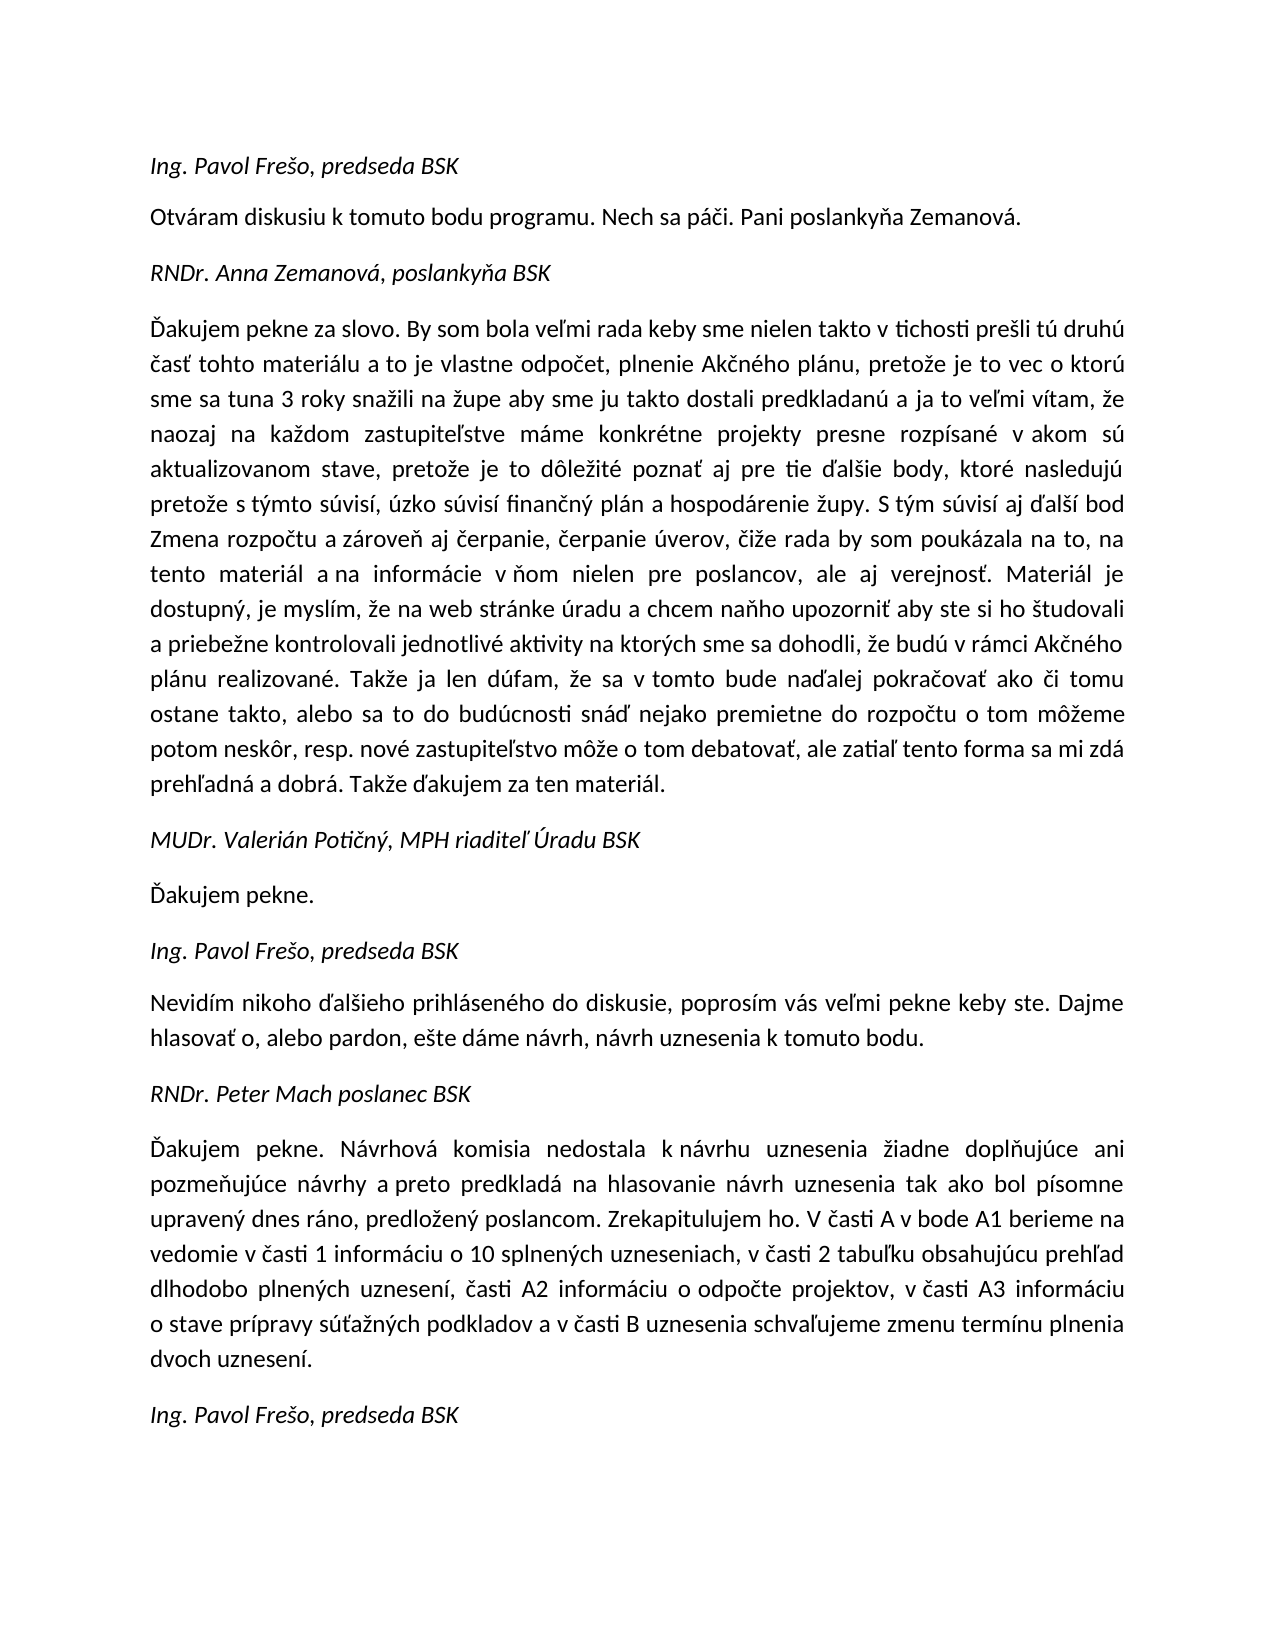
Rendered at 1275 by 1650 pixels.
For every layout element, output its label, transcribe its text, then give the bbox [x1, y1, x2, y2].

text Nevidím nikoho ďalšieho prihláseného do diskusie, poprosím vás veľmi pekne keby ste. Dajme hlasovať o, alebo pardon, ešte dáme návrh, návrh uznesenia k tomuto bodu. [150, 987, 1125, 1052]
text Otváram diskusiu k tomuto bodu programu. Nech sa páči. Pani poslankyňa Zemanová. [150, 201, 1125, 232]
text Ďakujem pekne. [150, 880, 1125, 910]
text RNDr. Anna Zemanová, poslankyňa BSK [150, 257, 1125, 288]
text Ing. Pavol Frešo, predseda BSK [150, 1399, 1125, 1430]
text RNDr. Peter Mach poslanec BSK [150, 1078, 1125, 1108]
text MUDr. Valerián Potičný, MPH riaditeľ Úradu BSK [150, 824, 1125, 854]
text Ďakujem pekne za slovo. By som bola veľmi rada keby sme nielen takto v tichosti prešli tú druhú časť tohto materiálu a to je vlastne odpočet, plnenie Akčného plánu, pretože je to vec o ktorú sme sa tuna 3 roky snažili na župe aby sme ju takto dostali predkladanú a ja to veľmi vítam, že naozaj na každom zastupiteľstve máme konkrétne projekty presne rozpísané v akom sú aktualizovanom stave, pretože je to dôležité poznať aj pre tie ďalšie body, ktoré nasledujú pretože s týmto súvisí, úzko súvisí finančný plán a hospodárenie župy. S tým súvisí aj ďalší bod Zmena rozpočtu a zároveň aj čerpanie, čerpanie úverov, čiže rada by som poukázala na to, na tento materiál a na informácie v ňom nielen pre poslancov, ale aj verejnosť. Materiál je dostupný, je myslím, že na web stránke úradu a chcem naňho upozorniť aby ste si ho študovali a priebežne kontrolovali jednotlivé aktivity na ktorých sme sa dohodli, že budú v rámci Akčného plánu realizované. Takže ja len dúfam, že sa v tomto bude naďalej pokračovať ako či tomu ostane takto, alebo sa to do budúcnosti snáď nejako premietne do rozpočtu o tom môžeme potom neskôr, resp. nové zastupiteľstvo môže o tom debatovať, ale zatiaľ tento forma sa mi zdá prehľadná a dobrá. Takže ďakujem za ten materiál. [150, 313, 1125, 798]
text Ing. Pavol Frešo, predseda BSK [150, 150, 1125, 181]
text Ing. Pavol Frešo, predseda BSK [150, 936, 1125, 966]
text Ďakujem pekne. Návrhová komisia nedostala k návrhu uznesenia žiadne doplňujúce ani pozmeňujúce návrhy a preto predkladá na hlasovanie návrh uznesenia tak ako bol písomne upravený dnes ráno, predložený poslancom. Zrekapitulujem ho. V časti A v bode A1 berieme na vedomie v časti 1 informáciu o 10 splnených uzneseniach, v časti 2 tabuľku obsahujúcu prehľad dlhodobo plnených uznesení, časti A2 informáciu o odpočte projektov, v časti A3 informáciu o stave prípravy súťažných podkladov a v časti B uznesenia schvaľujeme zmenu termínu plnenia dvoch uznesení. [150, 1133, 1125, 1374]
